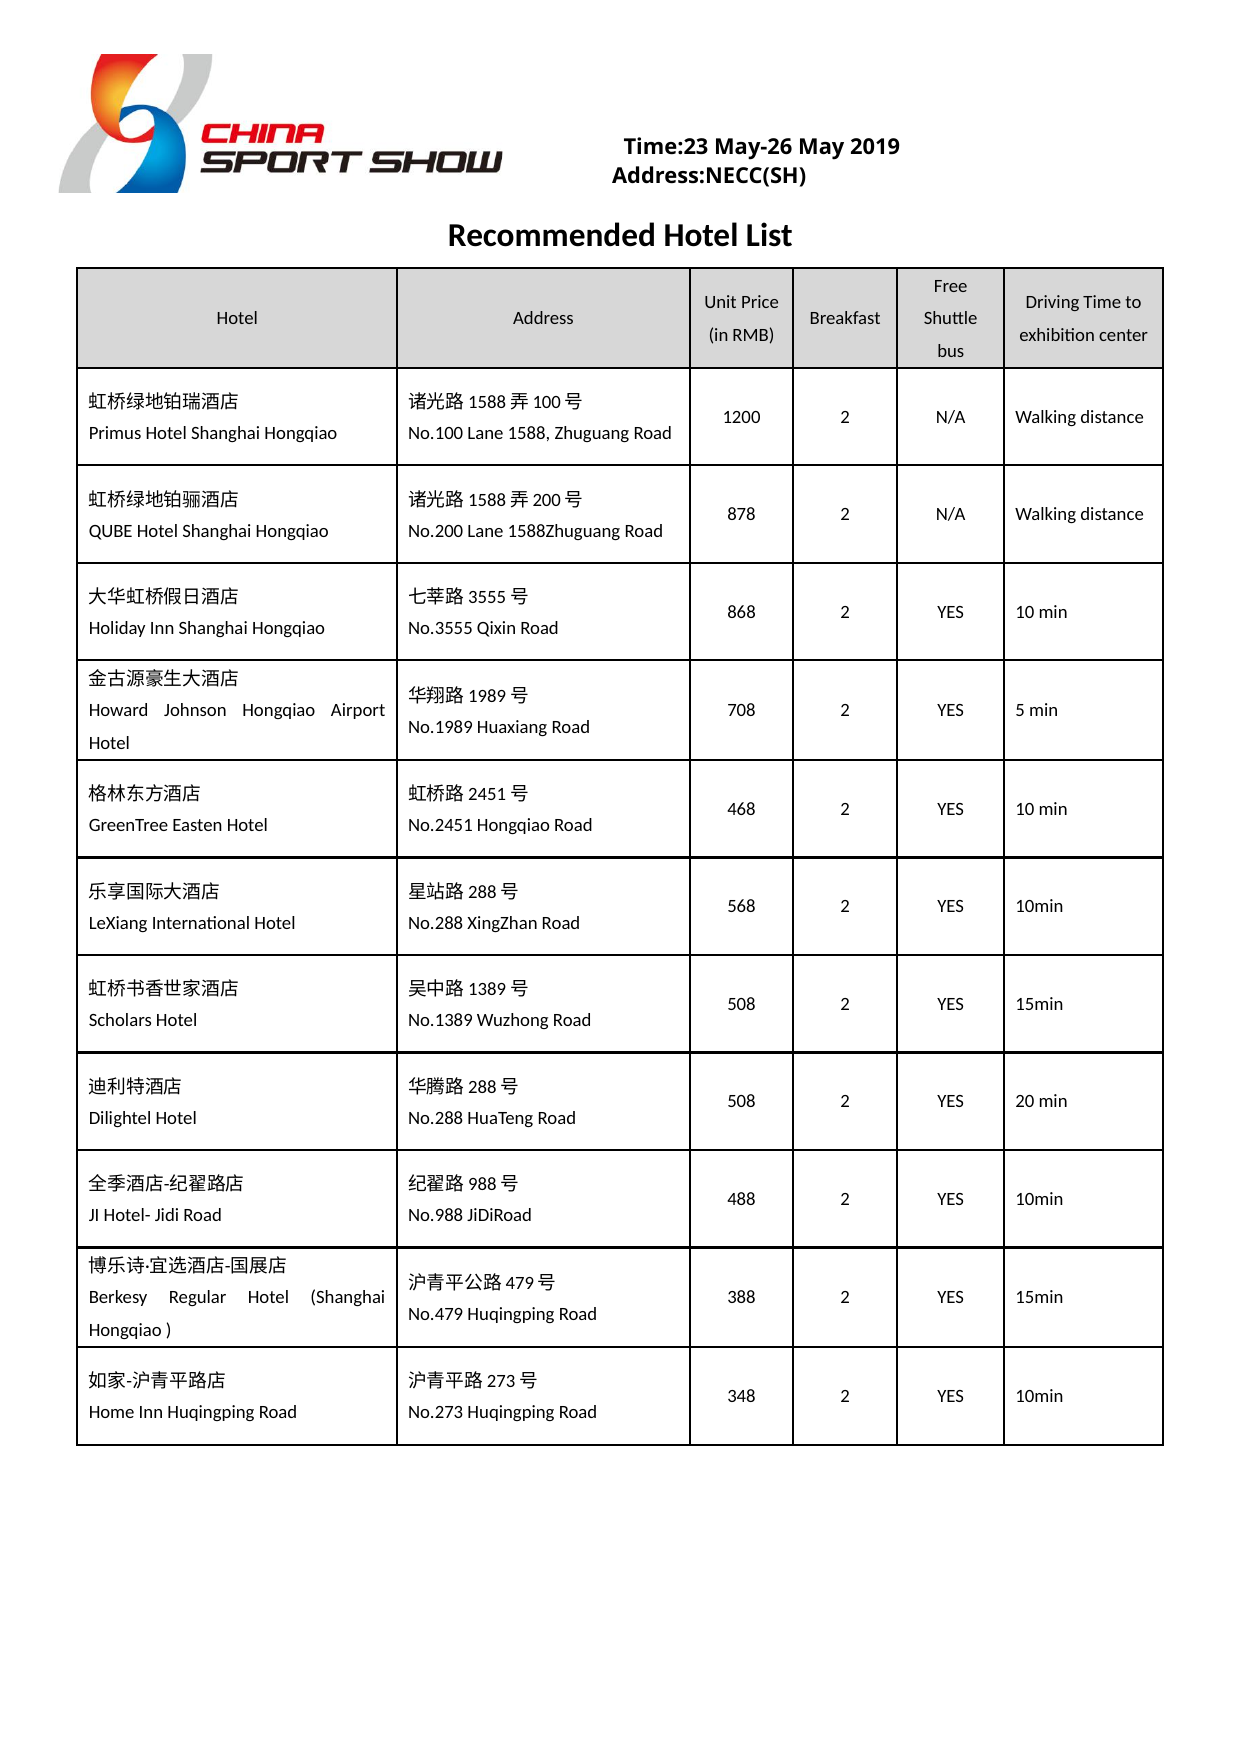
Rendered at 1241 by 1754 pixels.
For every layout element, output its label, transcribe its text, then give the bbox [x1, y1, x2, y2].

table_cell YES [898, 956, 1003, 1051]
table_header Address [398, 269, 689, 367]
table_cell 虹桥路2451号 No.2451 Hongqiao Road [398, 761, 689, 856]
table_cell YES [898, 1054, 1003, 1149]
table_cell Walking distance [1005, 369, 1162, 464]
table_cell 2 [794, 466, 896, 562]
table_cell 488 [691, 1151, 792, 1246]
table_header Free Shuttle bus [898, 269, 1003, 367]
table_cell 纪翟路988号 No.988 JiDiRoad [398, 1151, 689, 1246]
table_cell 348 [691, 1348, 792, 1443]
table_cell 508 [691, 1054, 792, 1149]
table_cell 388 [691, 1249, 792, 1346]
table_cell N/A [898, 466, 1003, 562]
table_cell 虹桥书香世家酒店 Scholars Hotel [78, 956, 396, 1051]
table_cell 格林东方酒店 GreenTree Easten Hotel [78, 761, 396, 856]
table_cell 华翔路1989号 No.1989 Huaxiang Road [398, 661, 689, 759]
table_cell YES [898, 859, 1003, 954]
table_header Breakfast [794, 269, 896, 367]
table_cell 10min [1005, 1348, 1162, 1443]
table_cell YES [898, 661, 1003, 759]
table_cell 迪利特酒店 Dilightel Hotel [78, 1054, 396, 1149]
table_cell 878 [691, 466, 792, 562]
picture [58, 54, 503, 193]
table_cell YES [898, 564, 1003, 659]
table_cell 诸光路1588弄100号 No.100 Lane 1588, Zhuguang Road [398, 369, 689, 464]
table_cell 1200 [691, 369, 792, 464]
table_cell YES [898, 761, 1003, 856]
table_cell 沪青平公路479号 No.479 Huqingping Road [398, 1249, 689, 1346]
table_cell 708 [691, 661, 792, 759]
table_cell 2 [794, 369, 896, 464]
table_cell 2 [794, 859, 896, 954]
table_cell 15min [1005, 1249, 1162, 1346]
table_cell 468 [691, 761, 792, 856]
table_cell 10min [1005, 1151, 1162, 1246]
table_cell 乐享国际大酒店 LeXiang International Hotel [78, 859, 396, 954]
text Recommended Hotel List [88, 202, 1152, 267]
table_cell 虹桥绿地铂瑞酒店 Primus Hotel Shanghai Hongqiao [78, 369, 396, 464]
table_cell 5 min [1005, 661, 1162, 759]
table_cell 508 [691, 956, 792, 1051]
table_cell 2 [794, 1249, 896, 1346]
table_cell 虹桥绿地铂骊酒店 QUBE Hotel Shanghai Hongqiao [78, 466, 396, 562]
table_cell YES [898, 1249, 1003, 1346]
table_cell 2 [794, 1348, 896, 1443]
table_cell YES [898, 1348, 1003, 1443]
table_cell 2 [794, 564, 896, 659]
table_cell 15min [1005, 956, 1162, 1051]
table_cell 20 min [1005, 1054, 1162, 1149]
table_cell 金古源豪生大酒店 Howard Johnson Hongqiao Airport Hotel [78, 661, 396, 759]
table_cell 沪青平路273号 No.273 Huqingping Road [398, 1348, 689, 1443]
table_cell 2 [794, 1054, 896, 1149]
table_cell 如家-沪青平路店 Home Inn Huqingping Road [78, 1348, 396, 1443]
table_cell 2 [794, 956, 896, 1051]
table_cell Walking distance [1005, 466, 1162, 562]
table_cell 868 [691, 564, 792, 659]
table_cell YES [898, 1151, 1003, 1246]
table_cell 2 [794, 661, 896, 759]
table_header Hotel [78, 269, 396, 367]
table_cell 诸光路1588弄200号 No.200 Lane 1588Zhuguang Road [398, 466, 689, 562]
table_cell 星站路288号 No.288 XingZhan Road [398, 859, 689, 954]
table_cell N/A [898, 369, 1003, 464]
table_cell 2 [794, 1151, 896, 1246]
table_cell 10 min [1005, 761, 1162, 856]
table_cell 10 min [1005, 564, 1162, 659]
table_cell 568 [691, 859, 792, 954]
table_cell 10min [1005, 859, 1162, 954]
table_header Driving Time to exhibition center [1005, 269, 1162, 367]
table_cell 华腾路288号 No.288 HuaTeng Road [398, 1054, 689, 1149]
table_cell 全季酒店-纪翟路店 JI Hotel- Jidi Road [78, 1151, 396, 1246]
table_cell 2 [794, 761, 896, 856]
table_header Unit Price (in RMB) [691, 269, 792, 367]
table_cell 七莘路3555号 No.3555 Qixin Road [398, 564, 689, 659]
table_cell 大华虹桥假日酒店 Holiday Inn Shanghai Hongqiao [78, 564, 396, 659]
table_cell 博乐诗·宜选酒店-国展店 Berkesy Regular Hotel (Shanghai Hongqiao ) [78, 1249, 396, 1346]
table_cell 吴中路1389号 No.1389 Wuzhong Road [398, 956, 689, 1051]
